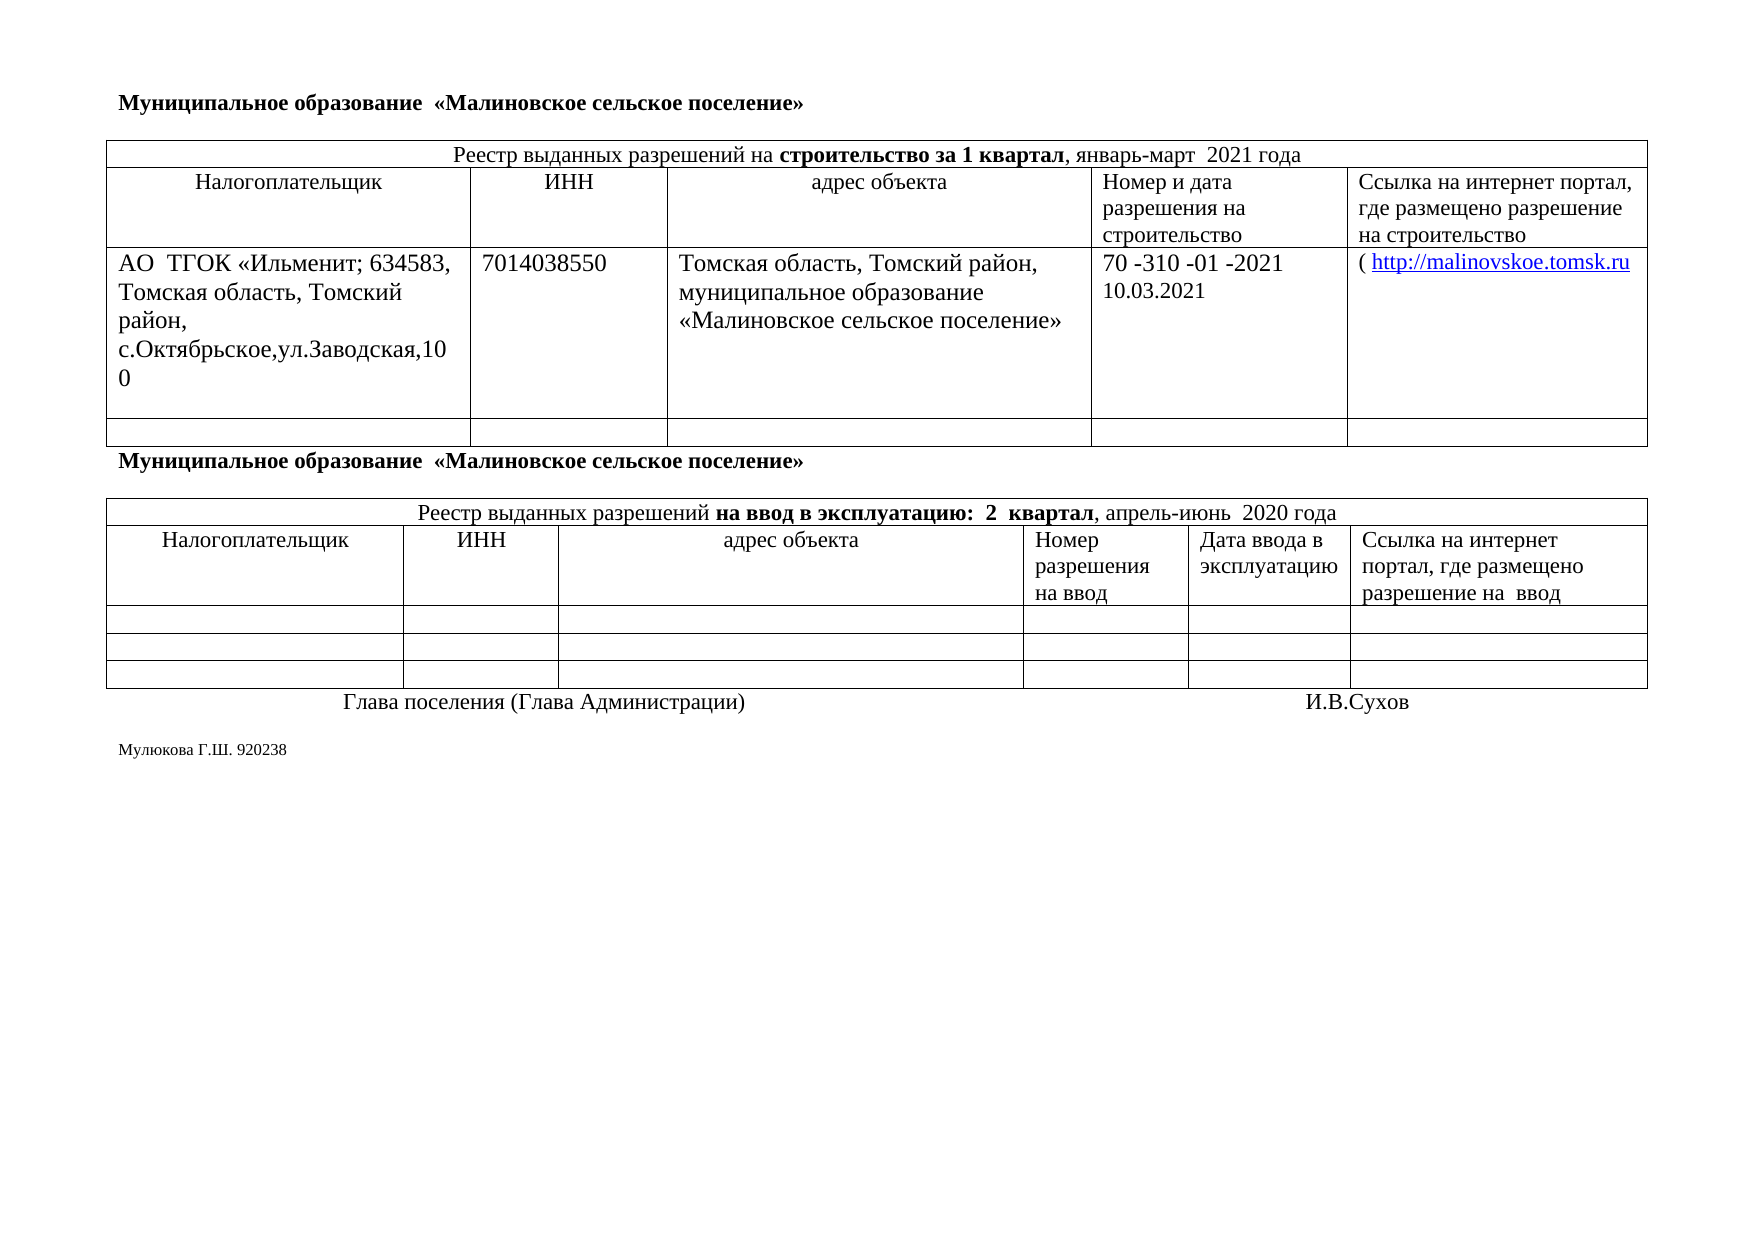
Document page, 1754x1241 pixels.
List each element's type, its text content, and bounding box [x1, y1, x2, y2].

table_cell [1348, 419, 1647, 446]
table_cell [107, 606, 403, 633]
table_cell Ссылка на интернет портал, где размещено разрешение на ввод [1351, 526, 1647, 605]
table_header Реестр выданных разрешений на строительство за 1 квартал, январь-март 2021 года [107, 141, 1647, 167]
table_cell АО ТГОК «Ильменит; 634583, Томская область, Томский район, с.Октябрьское,ул.Заводская,100 [107, 248, 470, 418]
text Муниципальное образование «Малиновское сельское поселение» [118, 447, 1636, 473]
table_cell [559, 606, 1023, 633]
table_cell ИНН [404, 526, 558, 605]
table_cell Дата ввода в эксплуатацию [1189, 526, 1350, 605]
table_cell [1189, 606, 1350, 633]
table_cell ИНН [471, 168, 667, 247]
table_cell Налогоплательщик [107, 168, 470, 247]
table_cell [559, 661, 1023, 687]
table_cell [1351, 606, 1647, 633]
table_cell [1351, 634, 1647, 660]
table_cell [1024, 661, 1188, 687]
table_cell Томская область, Томский район, муниципальное образование «Малиновское сельское поселение» [668, 248, 1091, 418]
table_cell [404, 634, 558, 660]
text Глава поселения (Глава Администрации) И.В.Сухов [118, 689, 1636, 715]
text Муниципальное образование «Малиновское сельское поселение» [118, 88, 1636, 115]
table_cell [559, 634, 1023, 660]
table_cell [471, 419, 667, 446]
table_cell [1189, 661, 1350, 687]
table_cell [107, 661, 403, 687]
table_cell [1189, 634, 1350, 660]
table_cell адрес объекта [559, 526, 1023, 605]
table_cell [1092, 419, 1347, 446]
table_cell 70 -310 -01 -2021 10.03.2021 [1092, 248, 1347, 418]
table_cell [107, 634, 403, 660]
table_cell Ссылка на интернет портал, где размещено разрешение на строительство [1348, 168, 1647, 247]
table_cell [668, 419, 1091, 446]
table_cell [1024, 606, 1188, 633]
table_cell [404, 606, 558, 633]
table_cell [1024, 634, 1188, 660]
table_cell ( http://malinovskoe.tomsk.ru [1348, 248, 1647, 418]
table_cell Номер разрешения на ввод [1024, 526, 1188, 605]
table_cell [404, 661, 558, 687]
table_cell Номер и дата разрешения на строительство [1092, 168, 1347, 247]
table_cell [1351, 661, 1647, 687]
table_cell 7014038550 [471, 248, 667, 418]
table_header Реестр выданных разрешений на ввод в эксплуатацию: 2 квартал, апрель-июнь 2020 года [107, 499, 1647, 525]
table_cell [107, 419, 470, 446]
table_cell Налогоплательщик [107, 526, 403, 605]
table_cell адрес объекта [668, 168, 1091, 247]
text Мулюкова Г.Ш. 920238 [118, 739, 1636, 759]
